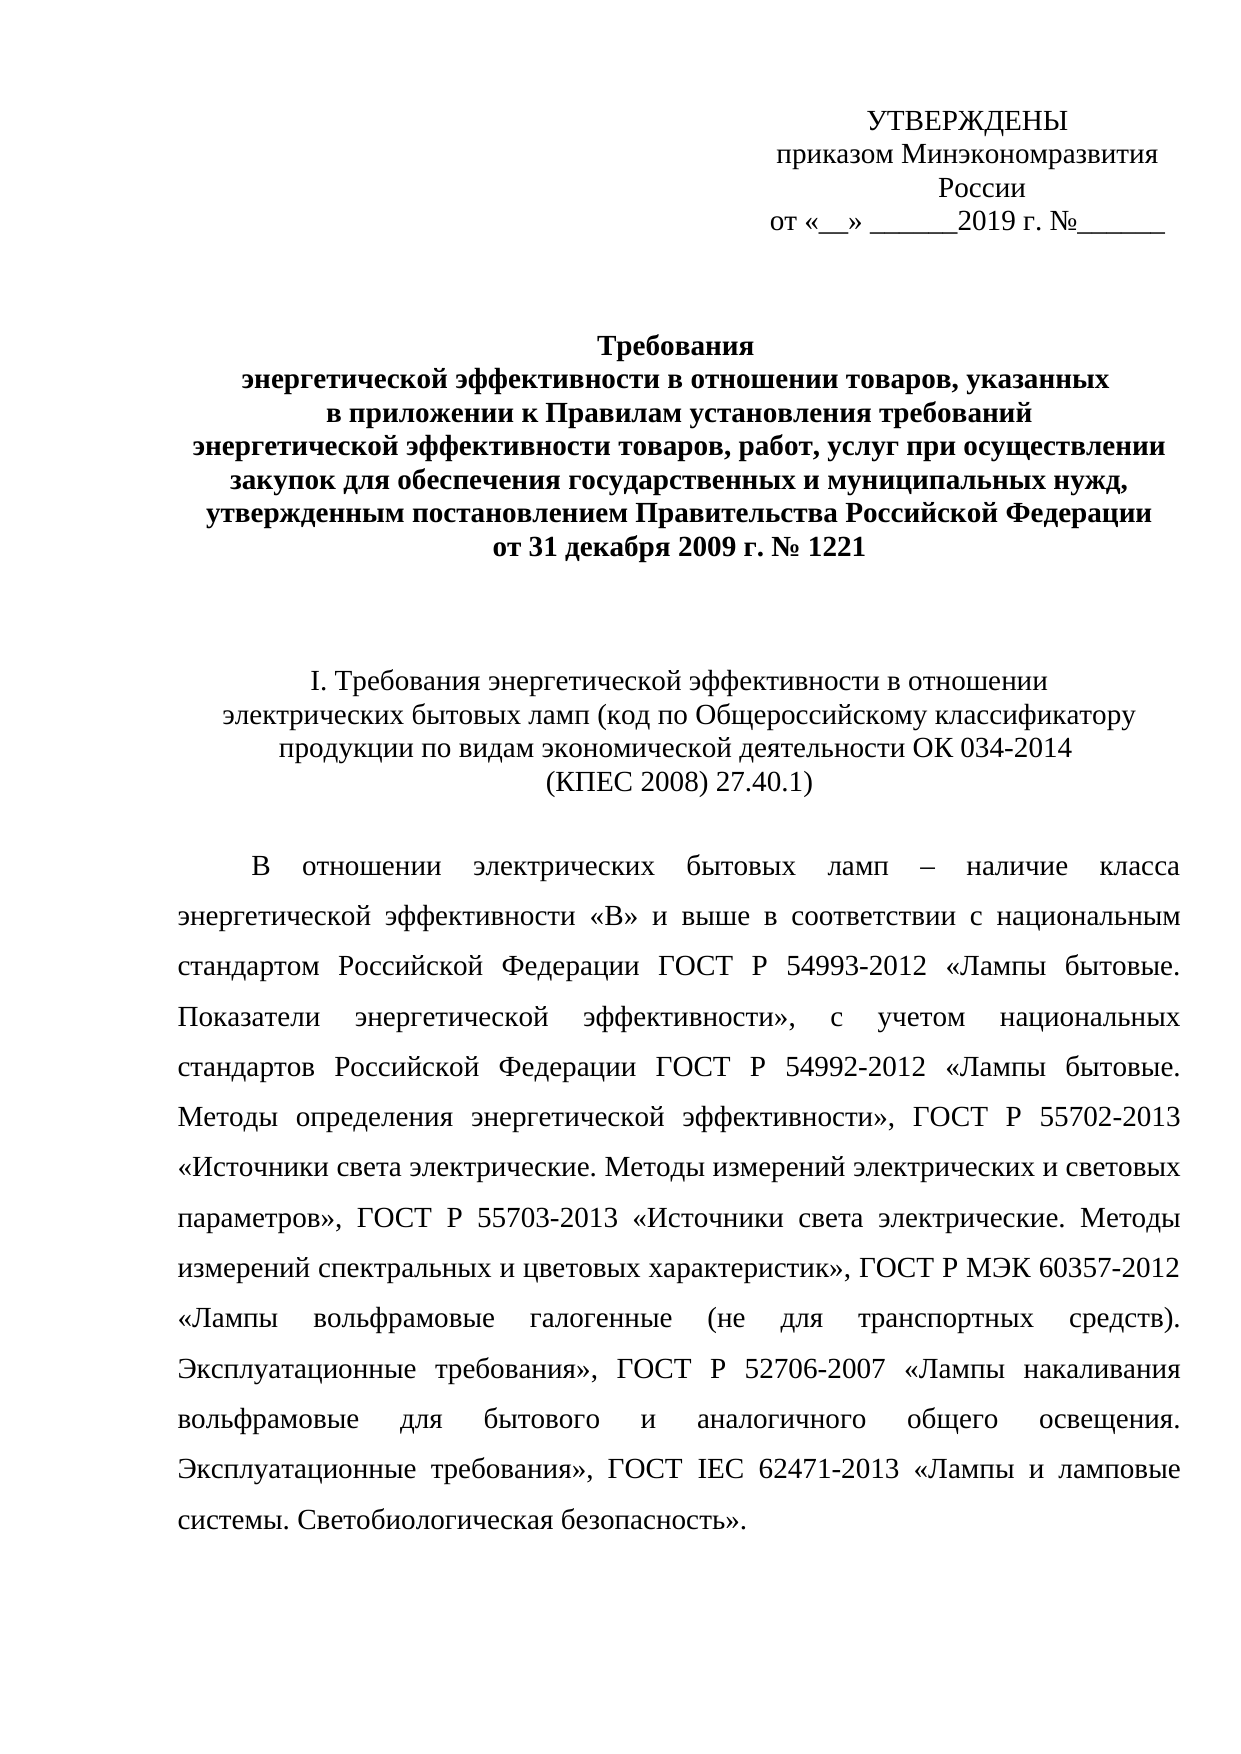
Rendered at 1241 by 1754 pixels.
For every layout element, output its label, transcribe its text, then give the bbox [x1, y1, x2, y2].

title энергетической эффективности товаров, работ, услуг при осуществлении закупок для обеспечения государственных и муниципальных нужд, утвержденным постановлением Правительства Российской Федерации [177, 428, 1181, 529]
title от 31 декабря 2009 г. № 1221 [177, 529, 1181, 563]
text от «__» ______2019 г. №______ [753, 203, 1181, 237]
text электрических бытовых ламп (код по Общероссийскому классификатору продукции по видам экономической деятельности ОК 034-2014 (КПЕС 2008) 27.40.1) [177, 697, 1181, 797]
text В отношении электрических бытовых ламп – наличие класса энергетической эффективности «B» и выше в соответствии с национальным стандартом Российской Федерации ГОСТ Р 54993-2012 «Лампы бытовые. Показатели энергетической эффективности», с учетом национальных стандартов Российской Федерации ГОСТ Р 54992-2012 «Лампы бытовые. Методы определения энергетической эффективности», ГОСТ Р 55702-2013 «Источники света электрические. Методы измерений электрических и световых параметров», ГОСТ Р 55703-2013 «Источники света электрические. Методы измерений спектральных и цветовых характеристик», ГОСТ Р МЭК 60357-2012 «Лампы вольфрамовые галогенные (не для транспортных средств). Эксплуатационные требования», ГОСТ Р 52706-2007 «Лампы накаливания вольфрамовые для бытового и аналогичного общего освещения. Эксплуатационные требования», ГОСТ IEC 62471-2013 «Лампы и ламповые системы. Светобиологическая безопасность». [177, 848, 1181, 1535]
title Требования энергетической эффективности в отношении товаров, указанных в приложении к Правилам установления требований [177, 328, 1181, 428]
text УТВЕРЖДЕНЫ [753, 103, 1181, 136]
text приказом Минэкономразвития России [753, 136, 1181, 203]
list I. Требования энергетической эффективности в отношении [177, 663, 1181, 697]
